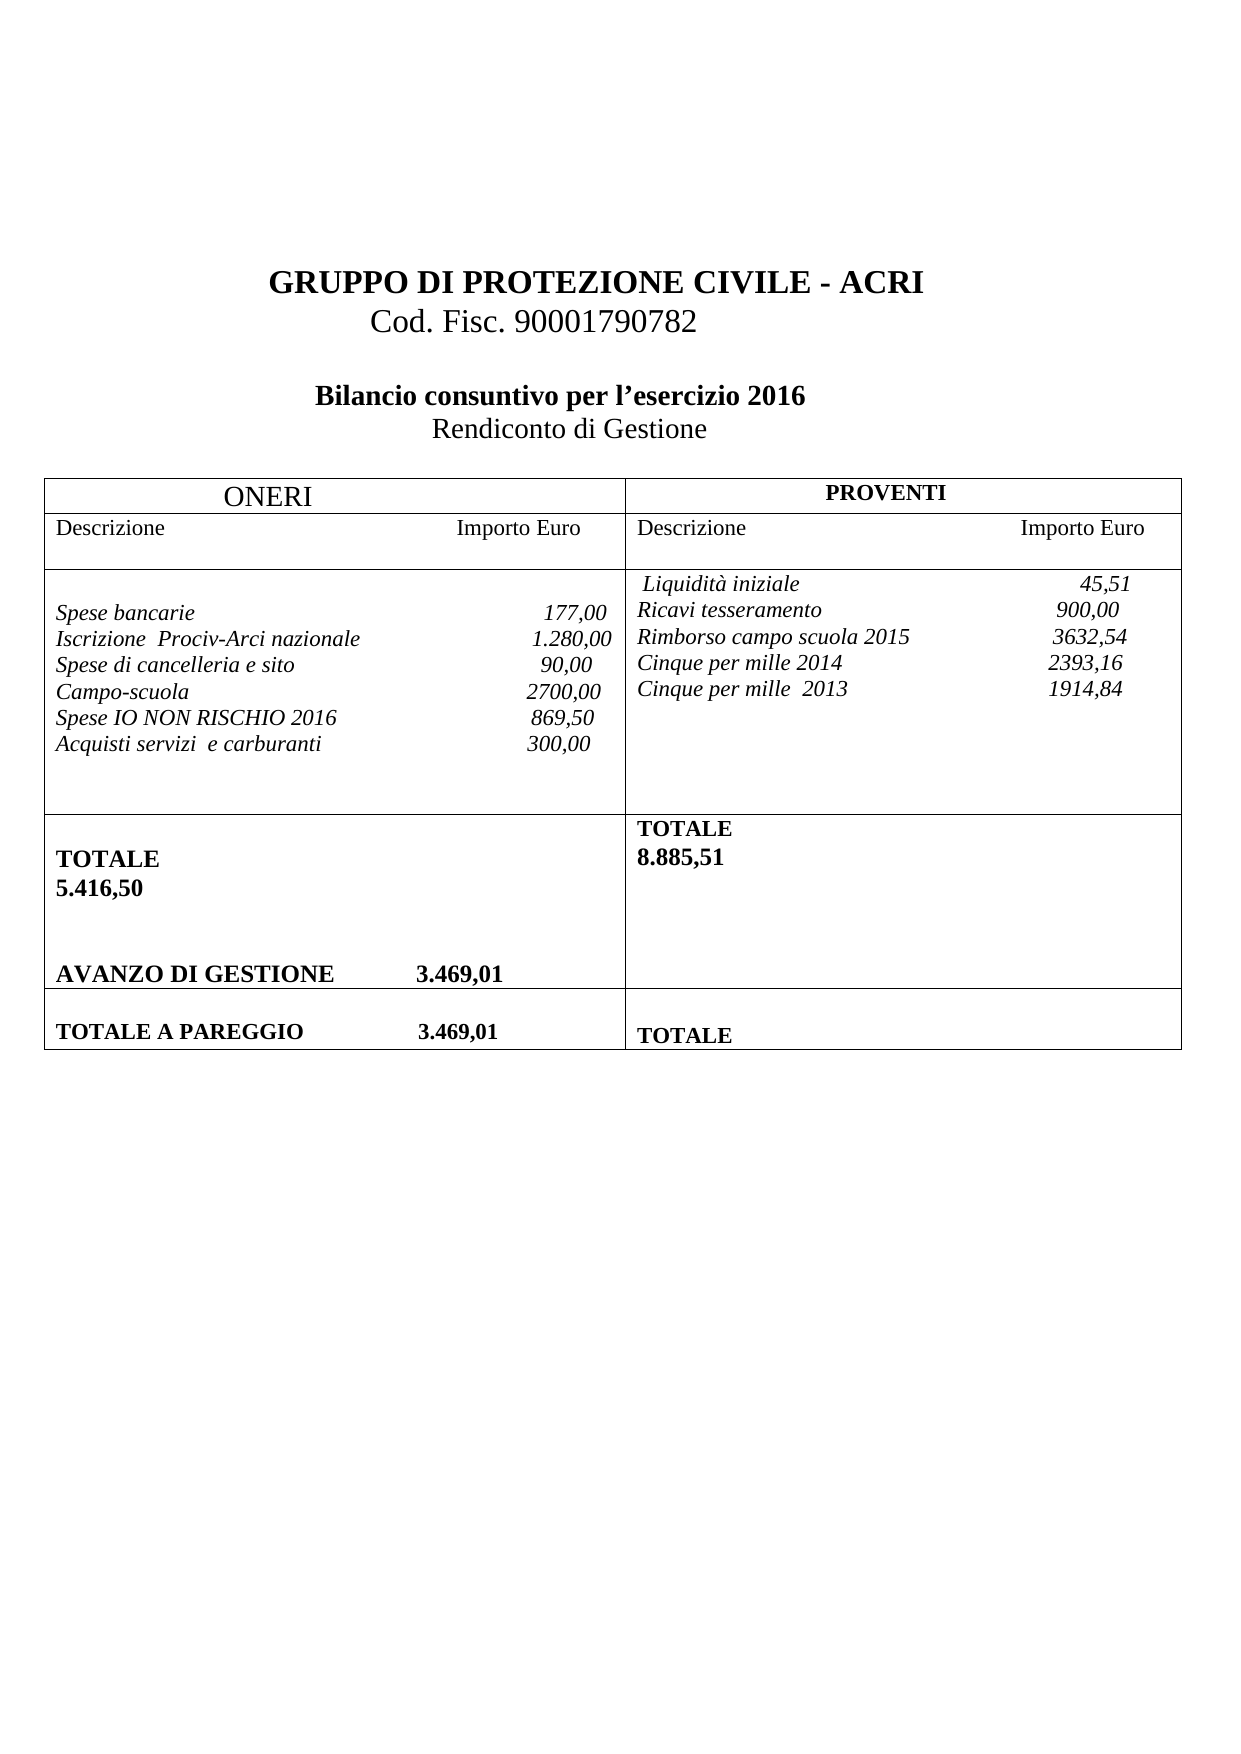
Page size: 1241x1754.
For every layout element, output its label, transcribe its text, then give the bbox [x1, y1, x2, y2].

table_cell Spese bancarie 177,00 Iscrizione Prociv-Arci nazionale 1.280,00 Spese di cancelleria e sito 90,00 Campo-scuola 2700,00 Spese IO NON RISCHIO 2016 869,50 Acquisti servizi e carburanti 300,00 [45, 570, 625, 814]
table_cell TOTALE [626, 989, 1181, 1049]
table_cell TOTALE A PAREGGIO 3.469,01 [45, 989, 625, 1049]
table_cell TOTALE 5.416,50 AVANZO DI GESTIONE 3.469,01 [45, 815, 625, 988]
table_cell TOTALE 8.885,51 [626, 815, 1181, 988]
text Bilancio consuntivo per l’esercizio 2016 [118, 378, 1122, 411]
table_cell Liquidità iniziale 45,51 Ricavi tesseramento 900,00 Rimborso campo scuola 2015 3632,54 Cinque per mille 2014 2393,16 Cinque per mille 2013 1914,84 [626, 570, 1181, 814]
table_cell Descrizione Importo Euro [45, 514, 625, 569]
table_header PROVENTI [626, 479, 1181, 513]
text Cod. Fisc. 90001790782 [118, 301, 1122, 339]
table_cell Descrizione Importo Euro [626, 514, 1181, 569]
table_header ONERI [45, 479, 625, 513]
text Rendiconto di Gestione [118, 411, 1122, 445]
text GRUPPO DI PROTEZIONE CIVILE - ACRI [118, 263, 1122, 301]
